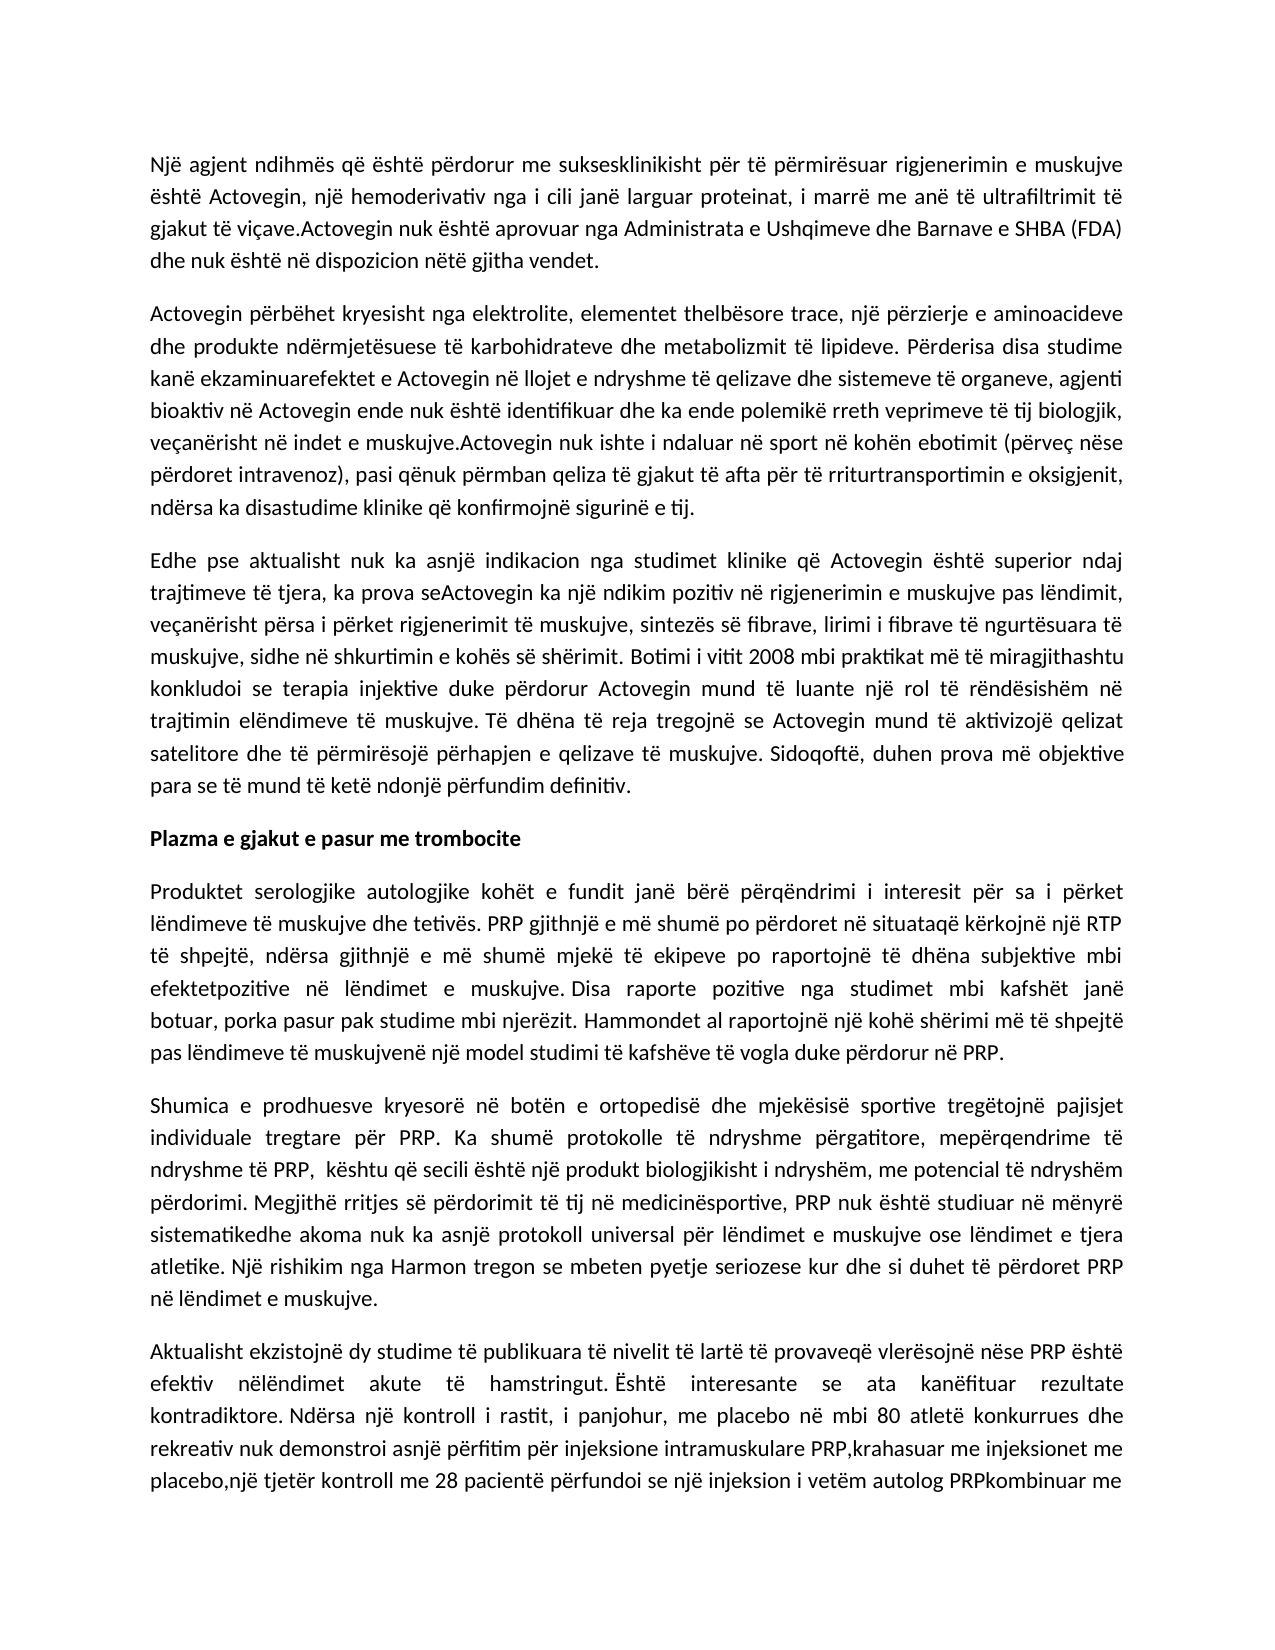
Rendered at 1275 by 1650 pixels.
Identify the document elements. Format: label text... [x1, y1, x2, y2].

text Produktet serologjike autologjike kohët e fundit janë bërë përqëndrimi i interesit për sa i përket lëndimeve të muskujve dhe tetivës. PRP gjithnjë e më shumë po përdoret në situataqë kërkojnë një RTP të shpejtë, ndërsa gjithnjë e më shumë mjekë të ekipeve po raportojnë të dhëna subjektive mbi efektetpozitive në lëndimet e muskujve. Disa raporte pozitive nga studimet mbi kafshët janë botuar, porka pasur pak studime mbi njerëzit. Hammondet al raportojnë një kohë shërimi më të shpejtë pas lëndimeve të muskujvenë një model studimi të kafshëve të vogla duke përdorur në PRP. [150, 877, 1125, 1066]
text Actovegin përbëhet kryesisht nga elektrolite, elementet thelbësore trace, një përzierje e aminoacideve dhe produkte ndërmjetësuese të karbohidrateve dhe metabolizmit të lipideve. Përderisa disa studime kanë ekzaminuarefektet e Actovegin në llojet e ndryshme të qelizave dhe sistemeve të organeve, agjenti bioaktiv në Actovegin ende nuk është identifikuar dhe ka ende polemikë rreth veprimeve të tij biologjik, veçanërisht në indet e muskujve.Actovegin nuk ishte i ndaluar në sport në kohën ebotimit (përveç nëse përdoret intravenoz), pasi qënuk përmban qeliza të gjakut të afta për të rriturtransportimin e oksigjenit, ndërsa ka disastudime klinike që konfirmojnë sigurinë e tij. [150, 299, 1125, 521]
text Një agjent ndihmës që është përdorur me suksesklinikisht për të përmirësuar rigjenerimin e muskujve është Actovegin, një hemoderivativ nga i cili janë larguar proteinat, i marrë me anë të ultrafiltrimit të gjakut të viçave.Actovegin nuk është aprovuar nga Administrata e Ushqimeve dhe Barnave e SHBA (FDA) dhe nuk është në dispozicion nëtë gjitha vendet. [150, 150, 1125, 274]
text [150, 1337, 1125, 1494]
text Edhe pse aktualisht nuk ka asnjë indikacion nga studimet klinike që Actovegin është superior ndaj trajtimeve të tjera, ka prova seActovegin ka një ndikim pozitiv në rigjenerimin e muskujve pas lëndimit, veçanërisht përsa i përket rigjenerimit të muskujve, sintezës së fibrave, lirimi i fibrave të ngurtësuara të muskujve, sidhe në shkurtimin e kohës së shërimit. Botimi i vitit 2008 mbi praktikat më të miragjithashtu konkludoi se terapia injektive duke përdorur Actovegin mund të luante një rol të rëndësishëm në trajtimin elëndimeve të muskujve. Të dhëna të reja tregojnë se Actovegin mund të aktivizojë qelizat satelitore dhe të përmirësojë përhapjen e qelizave të muskujve. Sidoqoftë, duhen prova më objektive para se të mund të ketë ndonjë përfundim definitiv. [150, 546, 1125, 799]
text Plazma e gjakut e pasur me trombocite [150, 824, 1125, 852]
text Shumica e prodhuesve kryesorë në botën e ortopedisë dhe mjekësisë sportive tregëtojnë pajisjet individuale tregtare për PRP. Ka shumë protokolle të ndryshme përgatitore, mepërqendrime të ndryshme të PRP, kështu që secili është një produkt biologjikisht i ndryshëm, me potencial të ndryshëm përdorimi. Megjithë rritjes së përdorimit të tij në medicinësportive, PRP nuk është studiuar në mënyrë sistematikedhe akoma nuk ka asnjë protokoll universal për lëndimet e muskujve ose lëndimet e tjera atletike. Një rishikim nga Harmon tregon se mbeten pyetje seriozese kur dhe si duhet të përdoret PRP në lëndimet e muskujve. [150, 1091, 1125, 1312]
